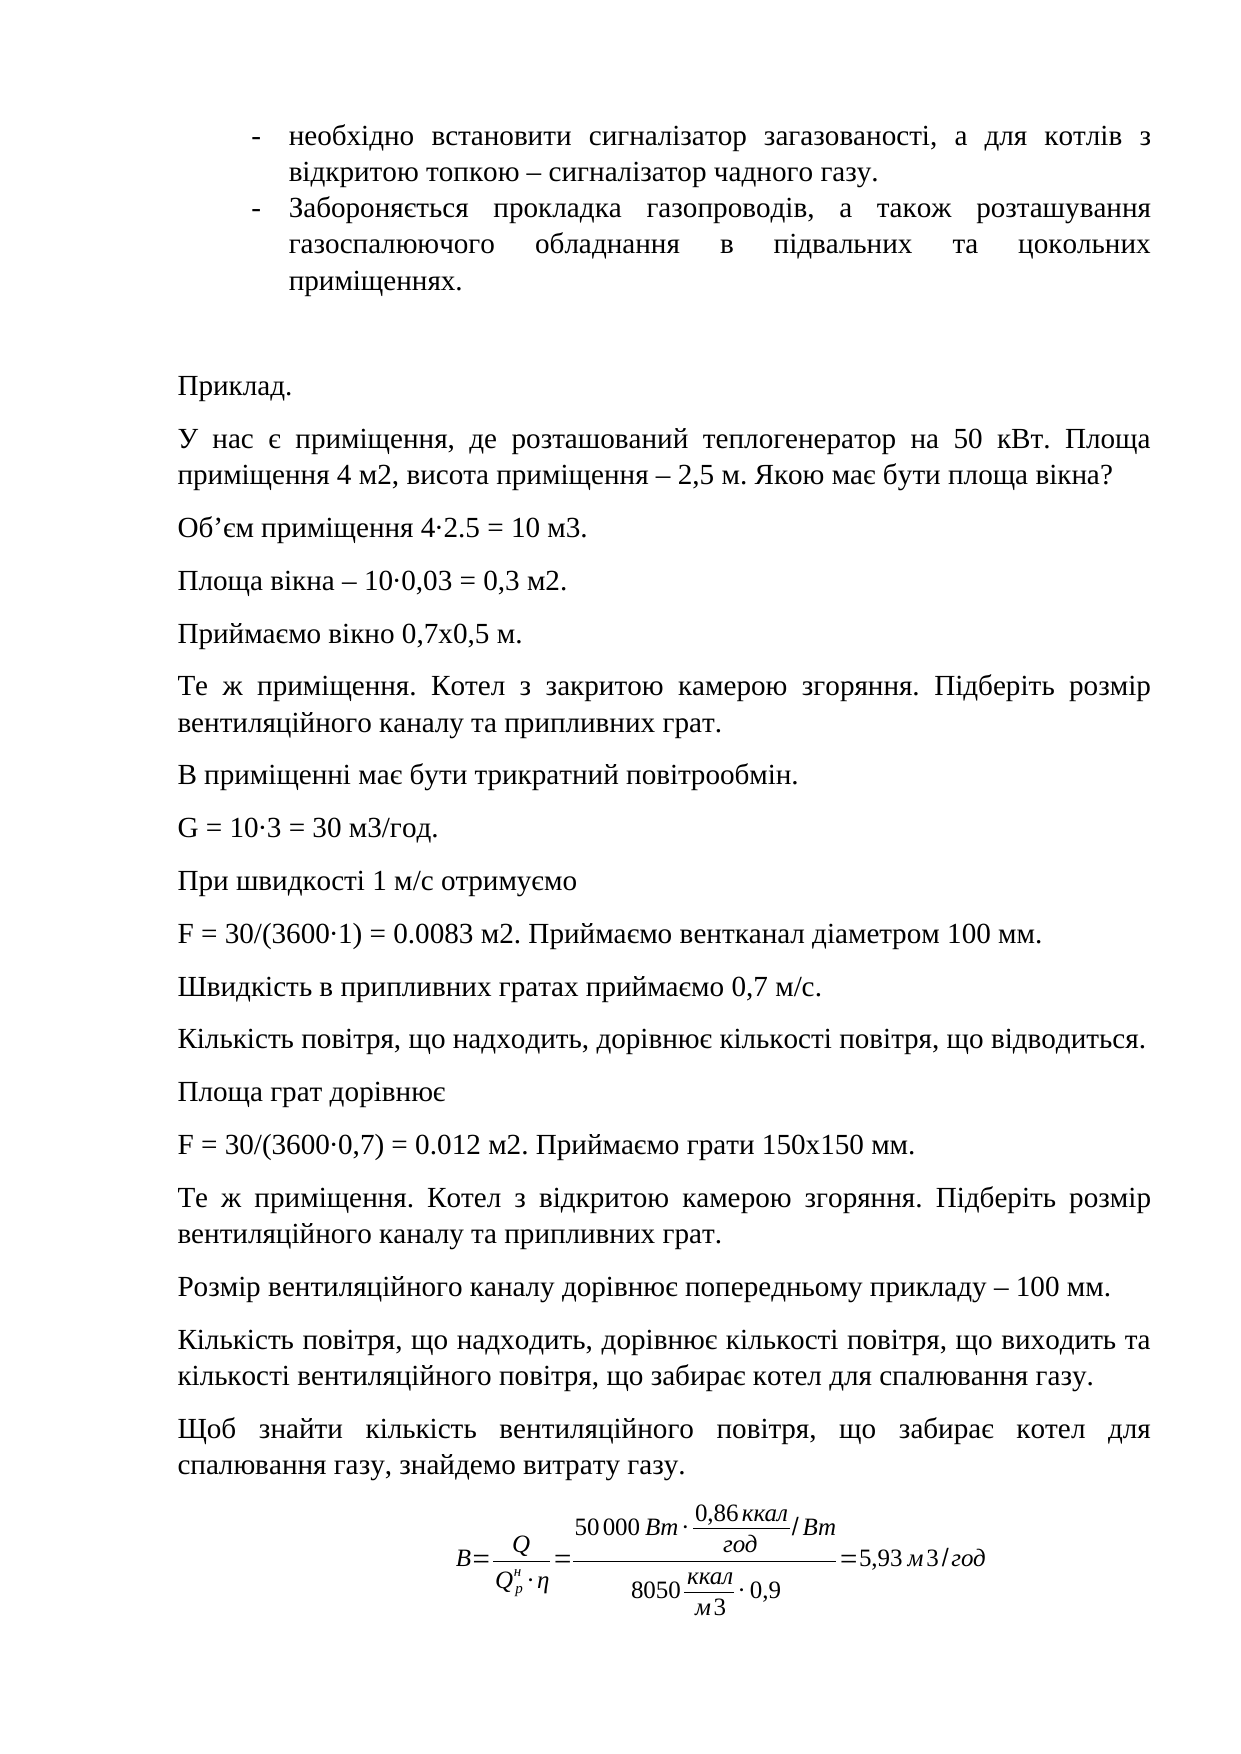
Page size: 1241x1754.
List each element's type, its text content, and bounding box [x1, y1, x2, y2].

text Щоб знайти кількість вентиляційного повітря, що забирає котел для спалювання газу, знайдемо витрату газу. [177, 1411, 1152, 1480]
text F = 30/(3600·0,7) = 0.012 м2. Приймаємо грати 150х150 мм. [177, 1127, 1152, 1161]
text Те ж приміщення. Котел з відкритою камерою згоряння. Підберіть розмір вентиляційного каналу та припливних грат. [177, 1180, 1152, 1250]
text Кількість повітря, що надходить, дорівнює кількості повітря, що виходить та кількості вентиляційного повітря, що забирає котел для спалювання газу. [177, 1322, 1152, 1391]
text Площа вікна – 10·0,03 = 0,3 м2. [177, 563, 1152, 596]
text У нас є приміщення, де розташований теплогенератор на 50 кВт. Площа приміщення 4 м2, висота приміщення – 2,5 м. Якою має бути площа вікна? [177, 421, 1152, 491]
list необхідно встановити сигналізатор загазованості, а для котлів з відкритою топкою – сигналізатор чадного газу. [251, 118, 1152, 188]
text В приміщенні має бути трикратний повітрообмін. [177, 757, 1152, 791]
text Приклад. [177, 368, 1152, 402]
text При швидкості 1 м/с отримуємо [177, 863, 1152, 897]
text Площа грат дорівнює [177, 1074, 1152, 1108]
text Обʼєм приміщення 4·2.5 = 10 м3. [177, 510, 1152, 544]
text Приймаємо вікно 0,7х0,5 м. [177, 616, 1152, 649]
text Розмір вентиляційного каналу дорівнює попередньому прикладу – 100 мм. [177, 1269, 1152, 1302]
list Забороняється прокладка газопроводів, а також розташування газоспалюючого обладнання в підвальних та цокольних приміщеннях. [251, 190, 1152, 296]
text F = 30/(3600·1) = 0.0083 м2. Приймаємо вентканал діаметром 100 мм. [177, 916, 1152, 949]
text G = 10·3 = 30 м3/год. [177, 810, 1152, 844]
text Те ж приміщення. Котел з закритою камерою згоряння. Підберіть розмір вентиляційного каналу та припливних грат. [177, 668, 1152, 738]
text Швидкість в припливних гратах приймаємо 0,7 м/с. [177, 969, 1152, 1002]
text Кількість повітря, що надходить, дорівнює кількості повітря, що відводиться. [177, 1022, 1152, 1055]
